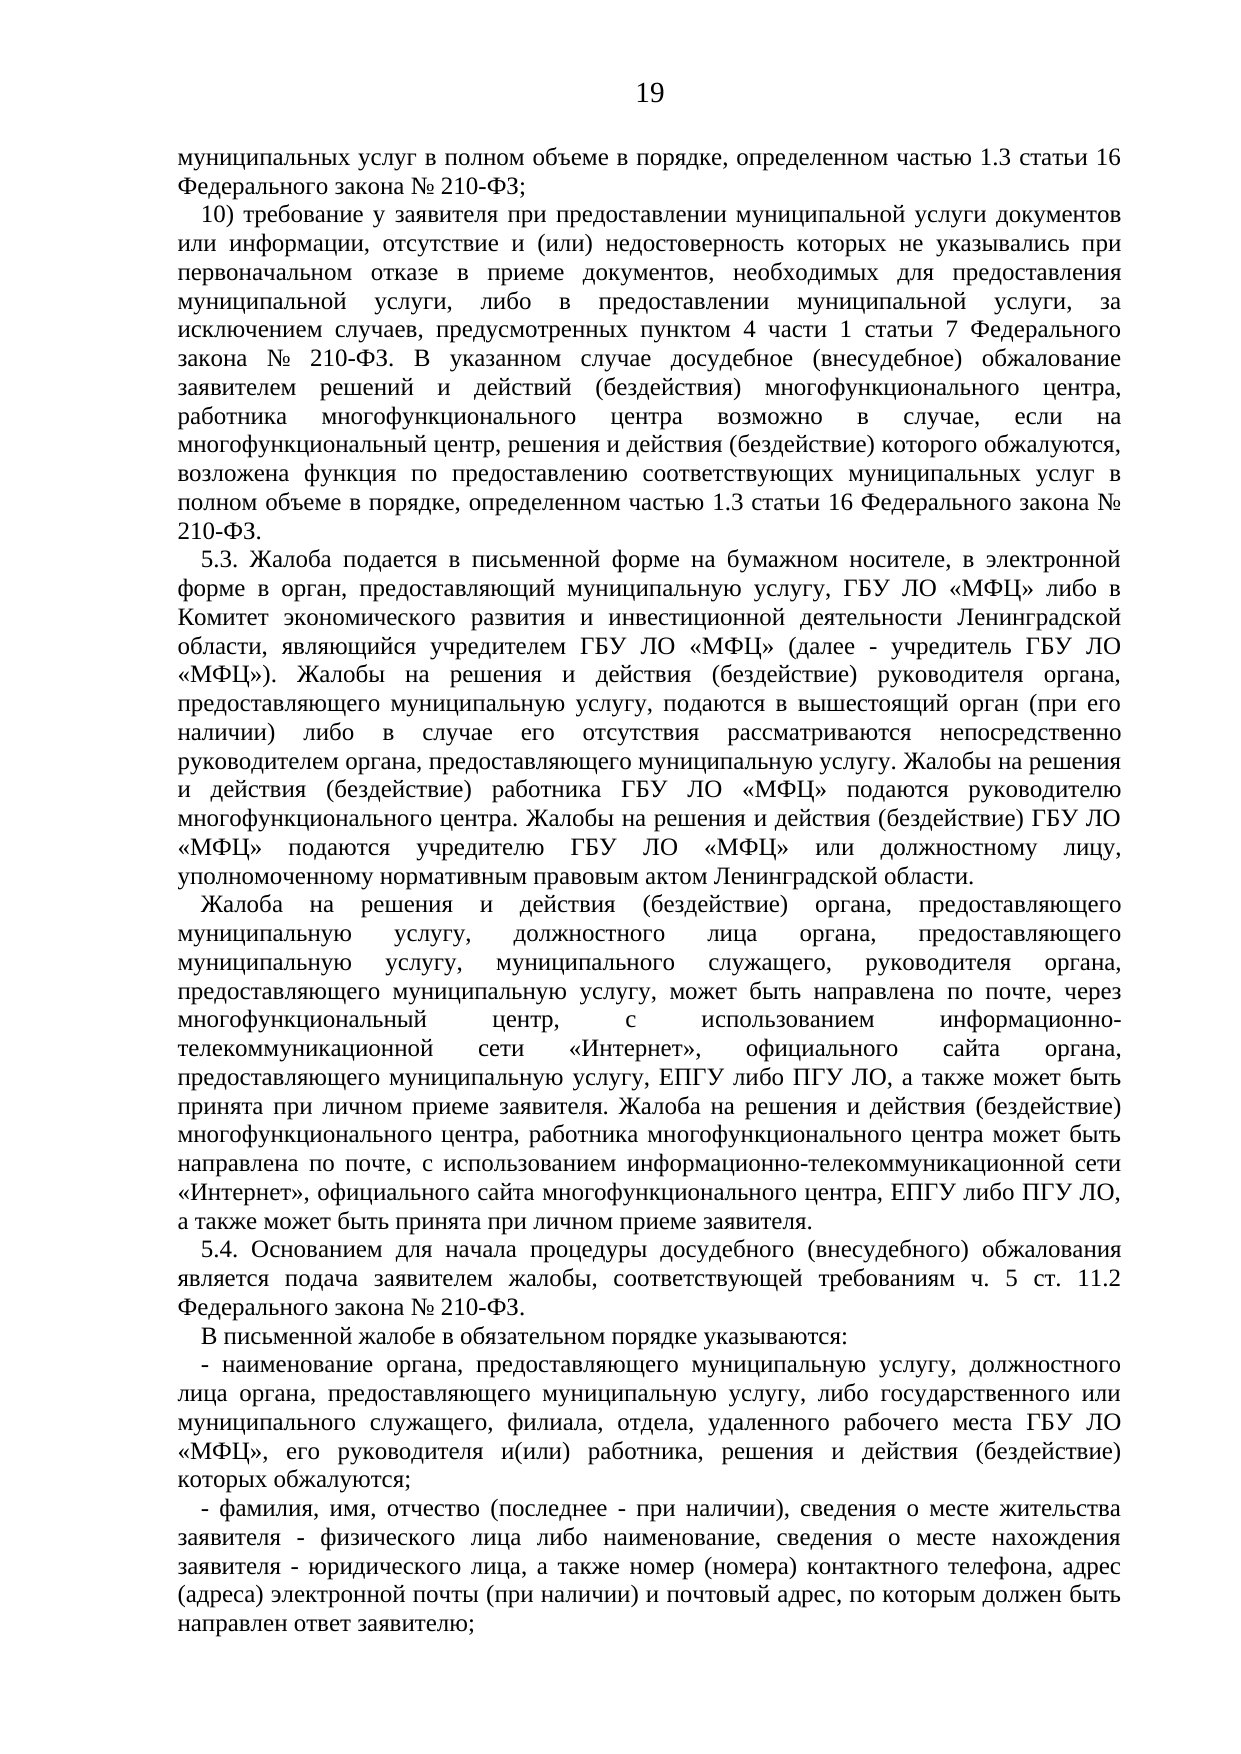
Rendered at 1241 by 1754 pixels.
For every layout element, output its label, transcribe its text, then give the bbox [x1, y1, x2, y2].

text - наименование органа, предоставляющего муниципальную услугу, должностного лица органа, предоставляющего муниципальную услугу, либо государственного или муниципального служащего, филиала, отдела, удаленного рабочего места ГБУ ЛО «МФЦ», его руководителя и(или) работника, решения и действия (бездействие) которых обжалуются; [177, 1349, 1122, 1493]
text Жалоба на решения и действия (бездействие) органа, предоставляющего муниципальную услугу, должностного лица органа, предоставляющего муниципальную услугу, муниципального служащего, руководителя органа, предоставляющего муниципальную услугу, может быть направлена по почте, через многофункциональный центр, с использованием информационно-телекоммуникационной сети «Интернет», официального сайта органа, предоставляющего муниципальную услугу, ЕПГУ либо ПГУ ЛО, а также может быть принята при личном приеме заявителя. Жалоба на решения и действия (бездействие) многофункционального центра, работника многофункционального центра может быть направлена по почте, с использованием информационно-телекоммуникационной сети «Интернет», официального сайта многофункционального центра, ЕПГУ либо ПГУ ЛО, а также может быть принята при личном приеме заявителя. [177, 889, 1122, 1234]
text В письменной жалобе в обязательном порядке указываются: [177, 1321, 1122, 1349]
text 10) требование у заявителя при предоставлении муниципальной услуги документов или информации, отсутствие и (или) недостоверность которых не указывались при первоначальном отказе в приеме документов, необходимых для предоставления муниципальной услуги, либо в предоставлении муниципальной услуги, за исключением случаев, предусмотренных пунктом 4 части 1 статьи 7 Федерального закона № 210-ФЗ. В указанном случае досудебное (внесудебное) обжалование заявителем решений и действий (бездействия) многофункционального центра, работника многофункционального центра возможно в случае, если на многофункциональный центр, решения и действия (бездействие) которого обжалуются, возложена функция по предоставлению соответствующих муниципальных услуг в полном объеме в порядке, определенном частью 1.3 статьи 16 Федерального закона № 210-ФЗ. [177, 199, 1122, 544]
text 5.4. Основанием для начала процедуры досудебного (внесудебного) обжалования является подача заявителем жалобы, соответствующей требованиям ч. 5 ст. 11.2 Федерального закона № 210-ФЗ. [177, 1234, 1122, 1321]
text 5.3. Жалоба подается в письменной форме на бумажном носителе, в электронной форме в орган, предоставляющий муниципальную услугу, ГБУ ЛО «МФЦ» либо в Комитет экономического развития и инвестиционной деятельности Ленинградской области, являющийся учредителем ГБУ ЛО «МФЦ» (далее - учредитель ГБУ ЛО «МФЦ»). Жалобы на решения и действия (бездействие) руководителя органа, предоставляющего муниципальную услугу, подаются в вышестоящий орган (при его наличии) либо в случае его отсутствия рассматриваются непосредственно руководителем органа, предоставляющего муниципальную услугу. Жалобы на решения и действия (бездействие) работника ГБУ ЛО «МФЦ» подаются руководителю многофункционального центра. Жалобы на решения и действия (бездействие) ГБУ ЛО «МФЦ» подаются учредителю ГБУ ЛО «МФЦ» или должностному лицу, уполномоченному нормативным правовым актом Ленинградской области. [177, 544, 1122, 889]
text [177, 142, 1122, 199]
text - фамилия, имя, отчество (последнее - при наличии), сведения о месте жительства заявителя - физического лица либо наименование, сведения о месте нахождения заявителя - юридического лица, а также номер (номера) контактного телефона, адрес (адреса) электронной почты (при наличии) и почтовый адрес, по которым должен быть направлен ответ заявителю; [177, 1493, 1122, 1637]
